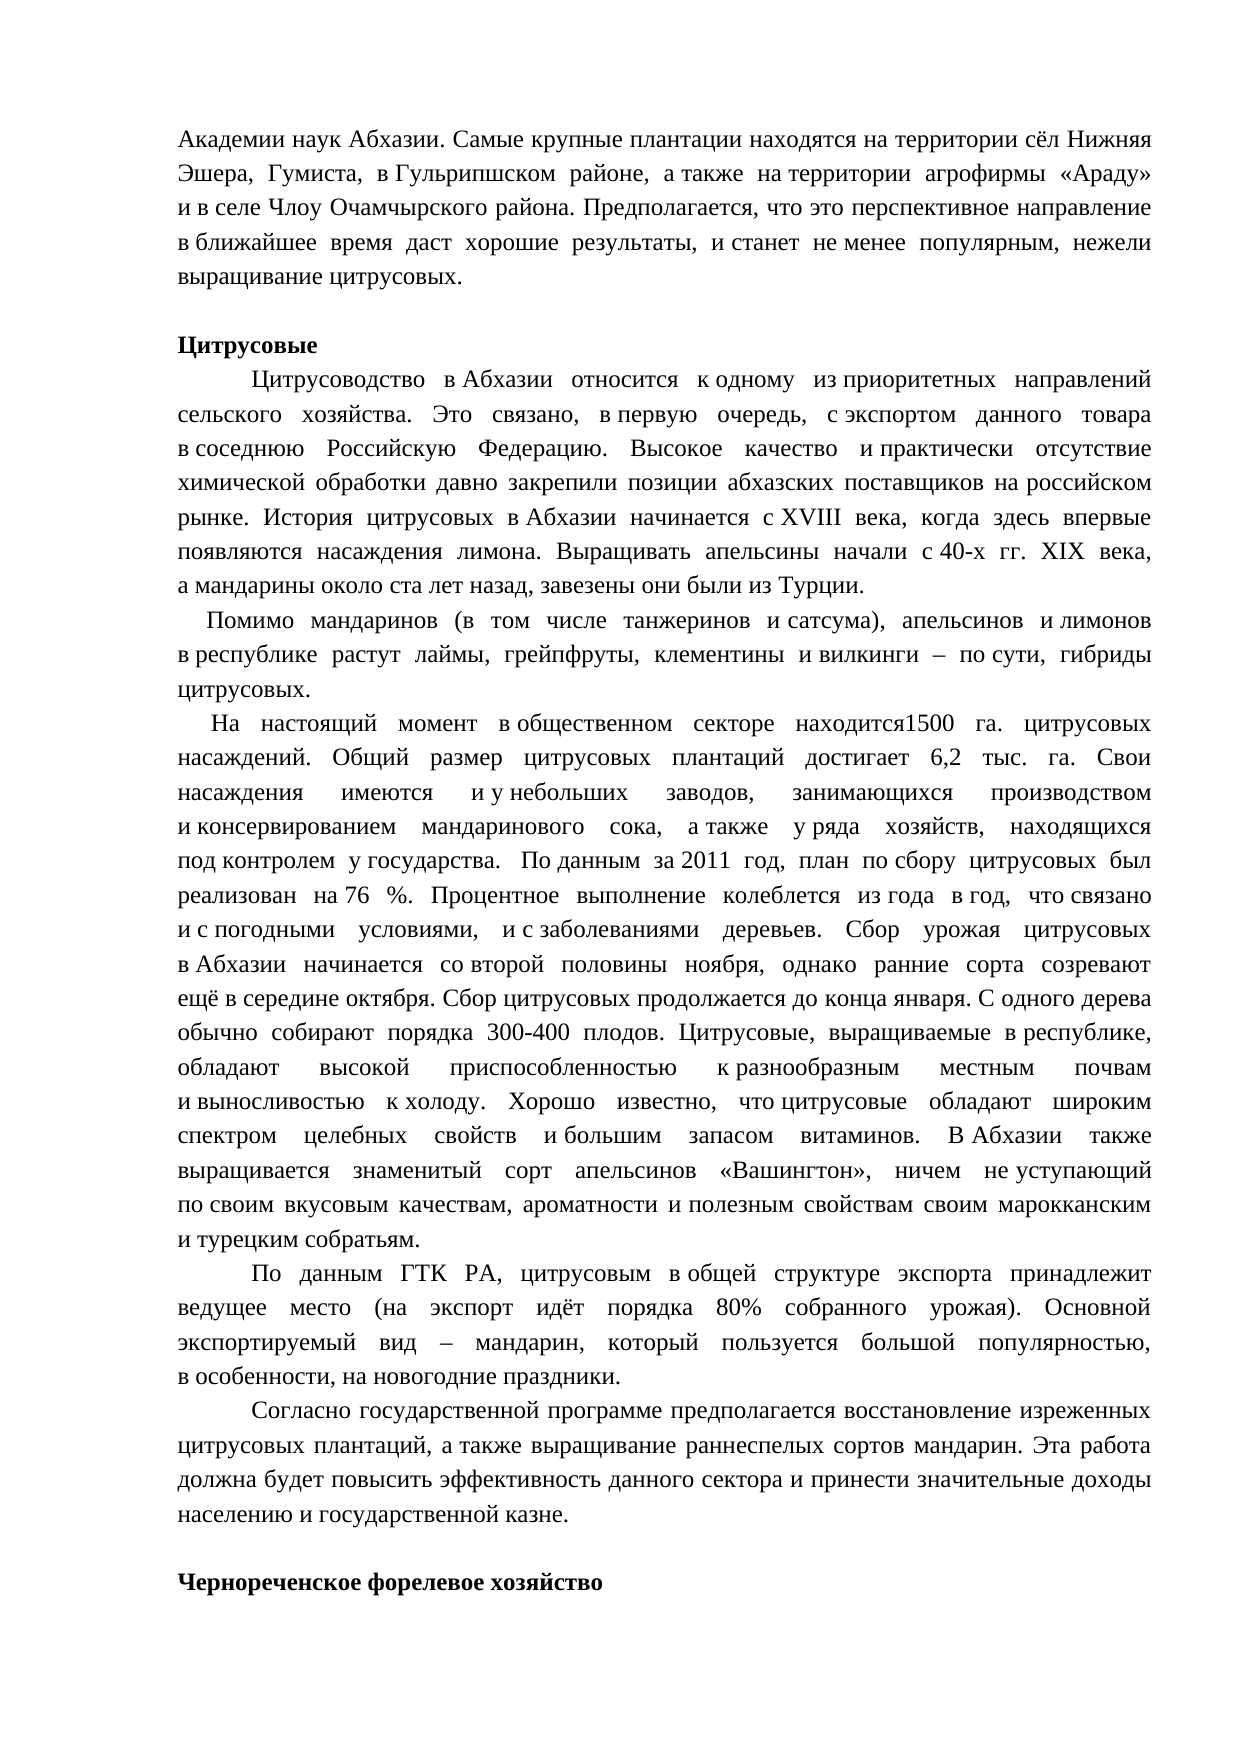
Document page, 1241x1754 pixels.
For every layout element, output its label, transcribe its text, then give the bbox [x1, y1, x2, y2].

text По данным ГТК РА, цитрусовым в общей структуре экспорта принадлежит ведущее место (на экспорт идёт порядка 80% собранного урожая). Основной экспортируемый вид – мандарин, который пользуется большой популярностью, в особенности, на новогодние праздники. [177, 1252, 1152, 1390]
text Цитрусовые [177, 324, 1152, 359]
text Цитрусоводство в Абхазии относится к одному из приоритетных направлений сельского хозяйства. Это связано, в первую очередь, с экспортом данного товара в соседнюю Российскую Федерацию. Высокое качество и практически отсутствие химической обработки давно закрепили позиции абхазских поставщиков на российском рынке. История цитрусовых в Абхазии начинается с XVIII века, когда здесь впервые появляются насаждения лимона. Выращивать апельсины начали с 40-х гг. XIX века, а мандарины около ста лет назад, завезены они были из Турции. [177, 359, 1152, 599]
text На настоящий момент в общественном секторе находится1500 га. цитрусовых насаждений. Общий размер цитрусовых плантаций достигает 6,2 тыс. га. Свои насаждения имеются и у небольших заводов, занимающихся производством и консервированием мандаринового сока, а также у ряда хозяйств, находящихся под контролем у государства. По данным за 2011 год, план по сбору цитрусовых был реализован на 76 %. Процентное выполнение колеблется из года в год, что связано и с погодными условиями, и с заболеваниями деревьев. Сбор урожая цитрусовых в Абхазии начинается со второй половины ноября, однако ранние сорта созревают ещё в середине октября. Сбор цитрусовых продолжается до конца января. С одного дерева обычно собирают порядка 300-400 плодов. Цитрусовые, выращиваемые в республике, обладают высокой приспособленностью к разнообразным местным почвам и выносливостью к холоду. Хорошо известно, что цитрусовые обладают широким спектром целебных свойств и большим запасом витаминов. В Абхазии также выращивается знаменитый сорт апельсинов «Вашингтон», ничем не уступающий по своим вкусовым качествам, ароматности и полезным свойствам своим марокканским и турецким собратьям. [177, 702, 1152, 1252]
text Согласно государственной программе предполагается восстановление изреженных цитрусовых плантаций, а также выращивание раннеспелых сортов мандарин. Эта работа должна будет повысить эффективность данного сектора и принести значительные доходы населению и государственной казне. [177, 1390, 1152, 1527]
text Помимо мандаринов (в том числе танжеринов и сатсума), апельсинов и лимонов в республике растут лаймы, грейпфруты, клементины и вилкинги – по сути, гибриды цитрусовых. [177, 599, 1152, 702]
text Чернореченское форелевое хозяйство [177, 1562, 1152, 1596]
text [177, 118, 1152, 290]
